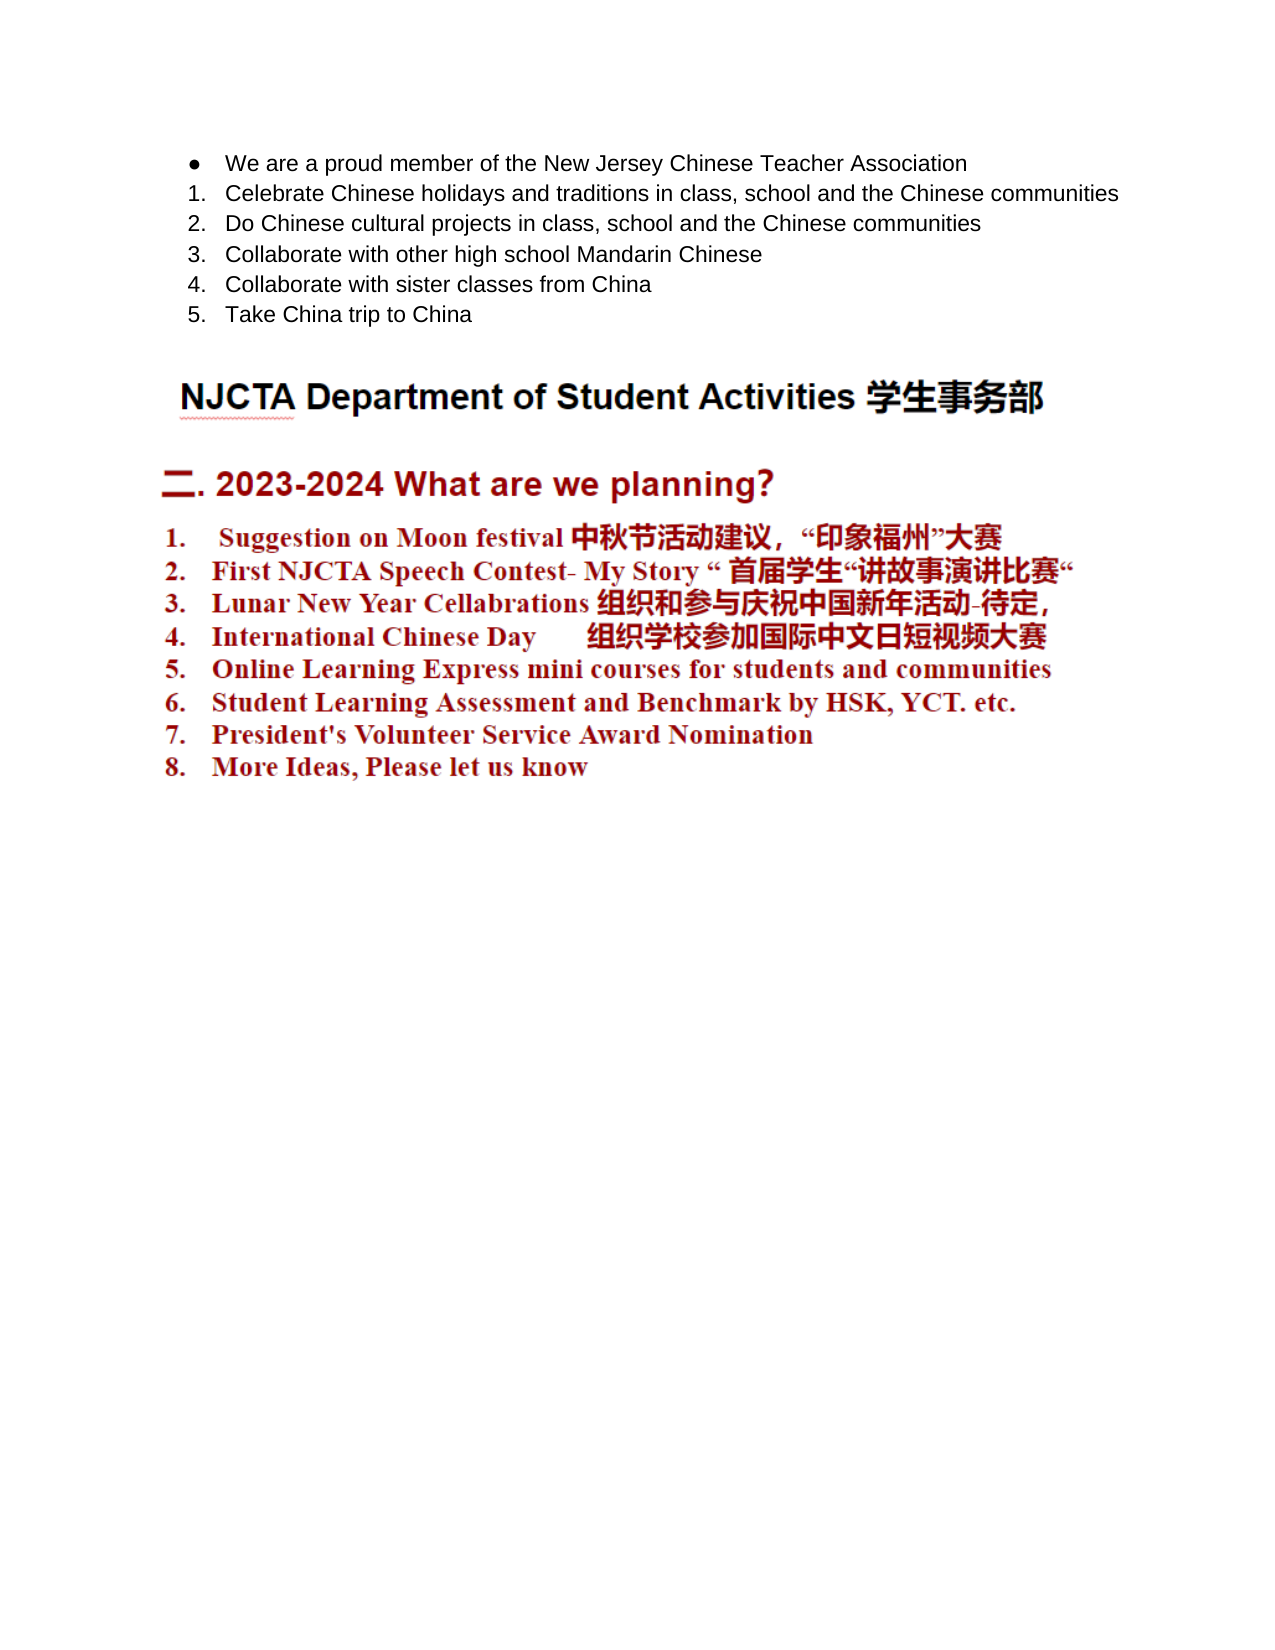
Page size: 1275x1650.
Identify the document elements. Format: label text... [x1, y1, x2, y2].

list Collaborate with sister classes from China [187, 271, 1125, 297]
list Collaborate with other high school Mandarin Chinese [187, 241, 1125, 267]
picture [150, 361, 1125, 812]
list We are a proud member of the New Jersey Chinese Teacher Association [187, 150, 1125, 176]
list Celebrate Chinese holidays and traditions in class, school and the Chinese communities [187, 180, 1125, 207]
list Do Chinese cultural projects in class, school and the Chinese communities [187, 210, 1125, 237]
list Take China trip to China [187, 301, 1125, 327]
